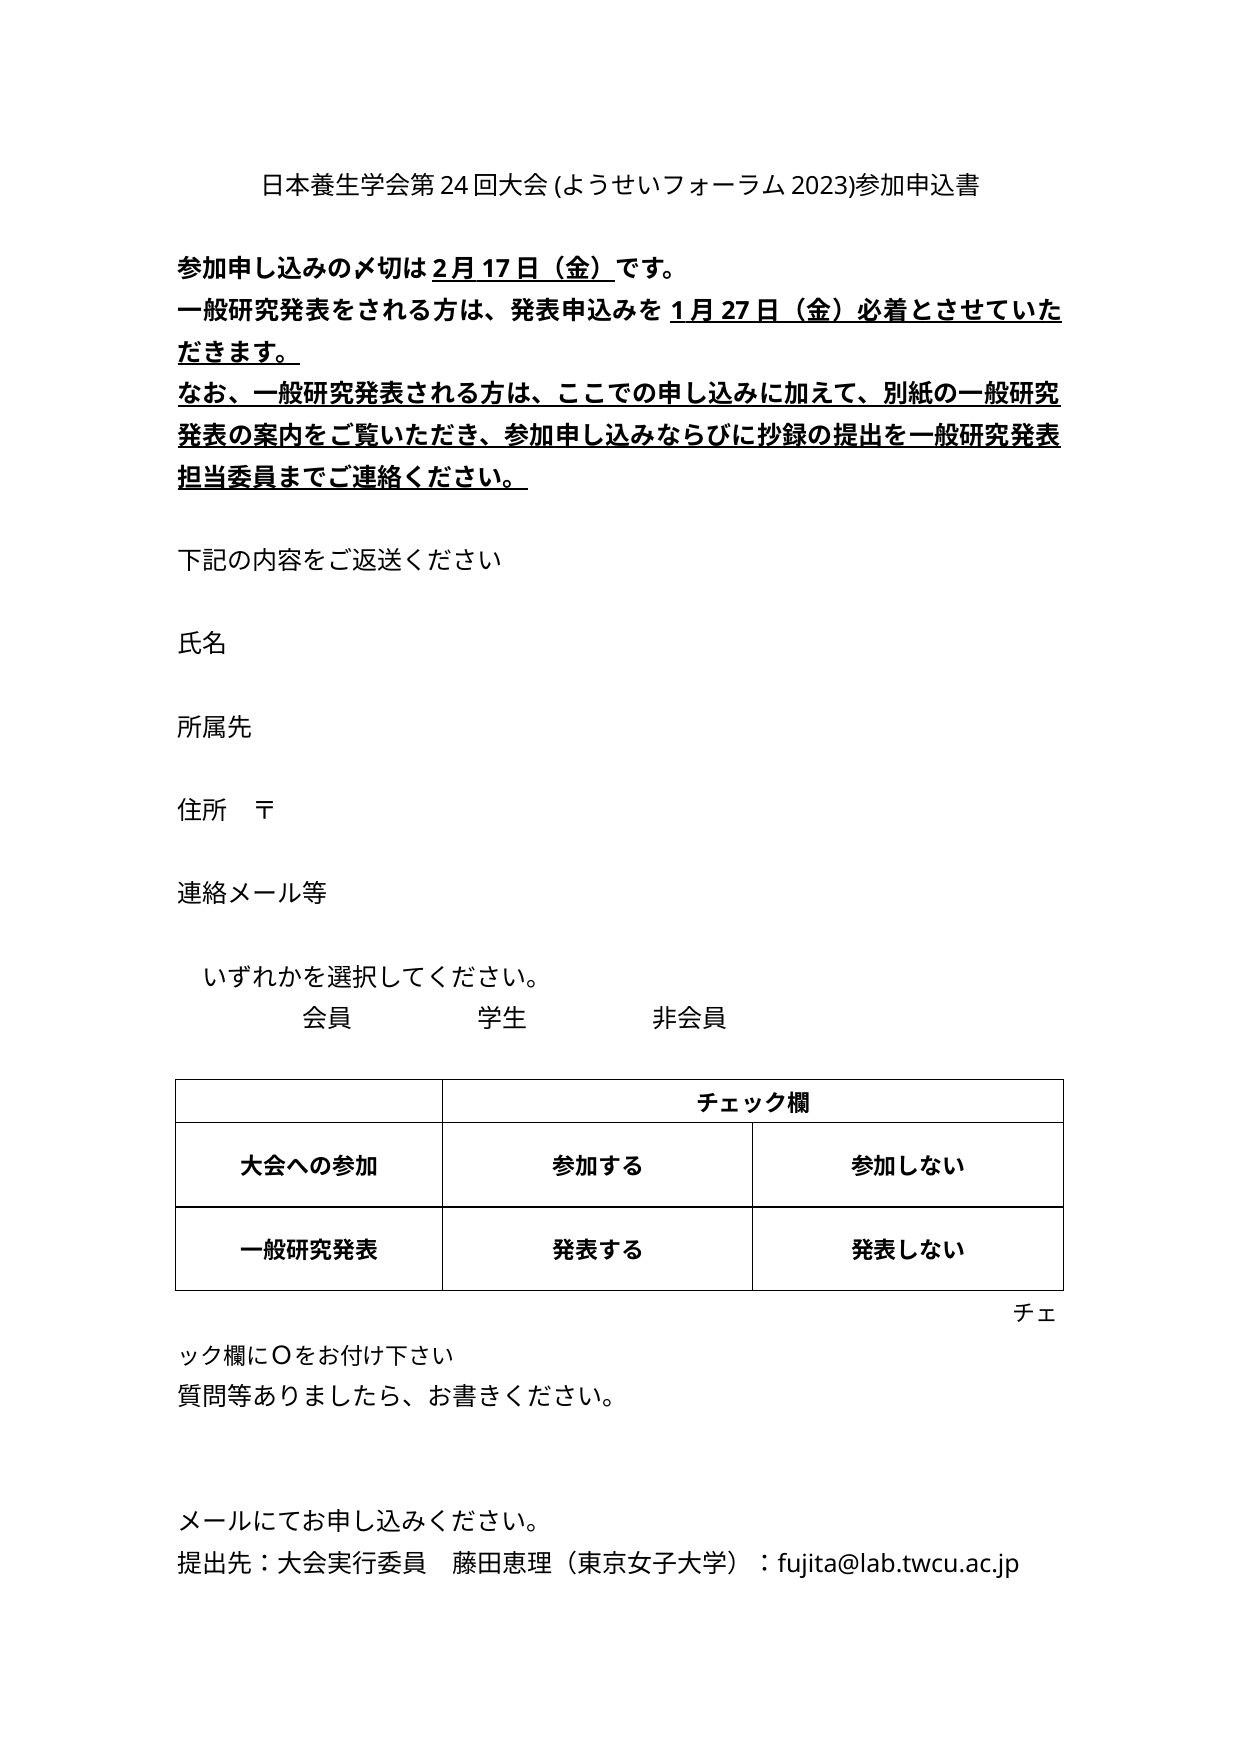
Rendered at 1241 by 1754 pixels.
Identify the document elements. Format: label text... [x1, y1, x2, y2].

text 会員 学生 非会員 [177, 996, 1063, 1038]
text 下記の内容をご返送ください [177, 538, 1063, 579]
table_cell 大会への参加 [176, 1123, 442, 1206]
table_header チェック欄 [443, 1080, 1063, 1122]
text チェック欄にＯをお付け下さい [177, 1291, 1063, 1374]
table_header [176, 1080, 442, 1122]
text 氏名 [177, 621, 1063, 663]
text 住所 〒 [177, 788, 1063, 829]
table_cell 発表する [443, 1208, 752, 1290]
text 所属先 [177, 704, 1063, 746]
text 提出先：大会実行委員 藤田恵理（東京女子大学）：fujita@lab.twcu.ac.jp [177, 1541, 1063, 1582]
text メールにてお申し込みください。 [177, 1499, 1063, 1541]
table_cell 参加する [443, 1123, 752, 1206]
text 質問等ありましたら、お書きください。 [177, 1374, 1063, 1416]
text 日本養生学会第24回大会 (ようせいフォーラム2023)参加申込書 [177, 163, 1063, 204]
text いずれかを選択してください。 [177, 954, 1063, 996]
text 参加申し込みの〆切は2月17日（金）です。 [177, 246, 1063, 288]
table_cell 発表しない [753, 1208, 1063, 1290]
text なお、一般研究発表される方は、ここでの申し込みに加えて、別紙の一般研究発表の案内をご覧いただき、参加申し込みならびに抄録の提出を一般研究発表担当委員までご連絡ください。 [177, 371, 1063, 496]
table_cell 参加しない [753, 1123, 1063, 1206]
text 連絡メール等 [177, 871, 1063, 913]
text 一般研究発表をされる方は、発表申込みを1月27日（金）必着とさせていただきます。 [177, 288, 1063, 371]
table_cell 一般研究発表 [176, 1208, 442, 1290]
